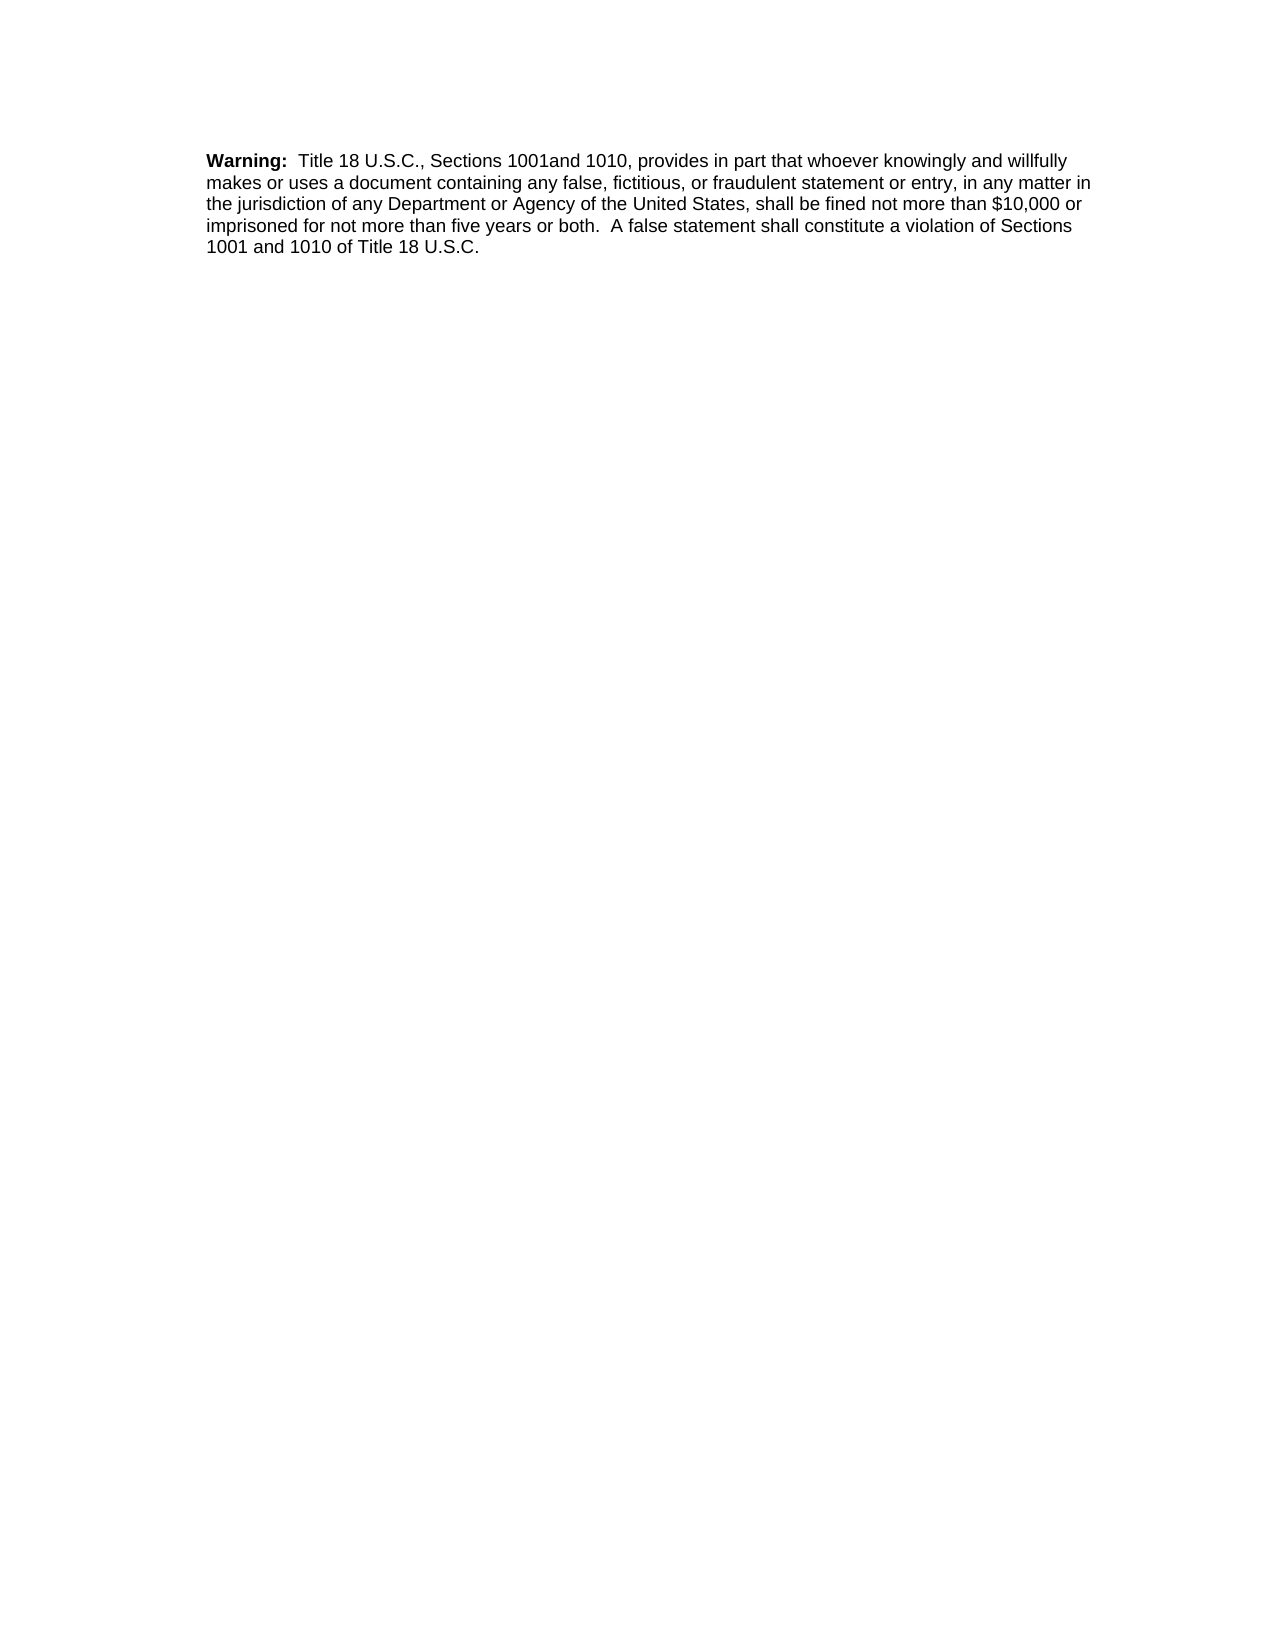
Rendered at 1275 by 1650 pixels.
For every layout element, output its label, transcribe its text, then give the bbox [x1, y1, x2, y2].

text Warning: Title 18 U.S.C., Sections 1001and 1010, provides in part that whoever knowingly and willfully makes or uses a document containing any false, fictitious, or fraudulent statement or entry, in any matter in the jurisdiction of any Department or Agency of the United States, shall be fined not more than $10,000 or imprisoned for not more than five years or both. A false statement shall constitute a violation of Sections 1001 and 1010 of Title 18 U.S.C. [206, 150, 1106, 258]
